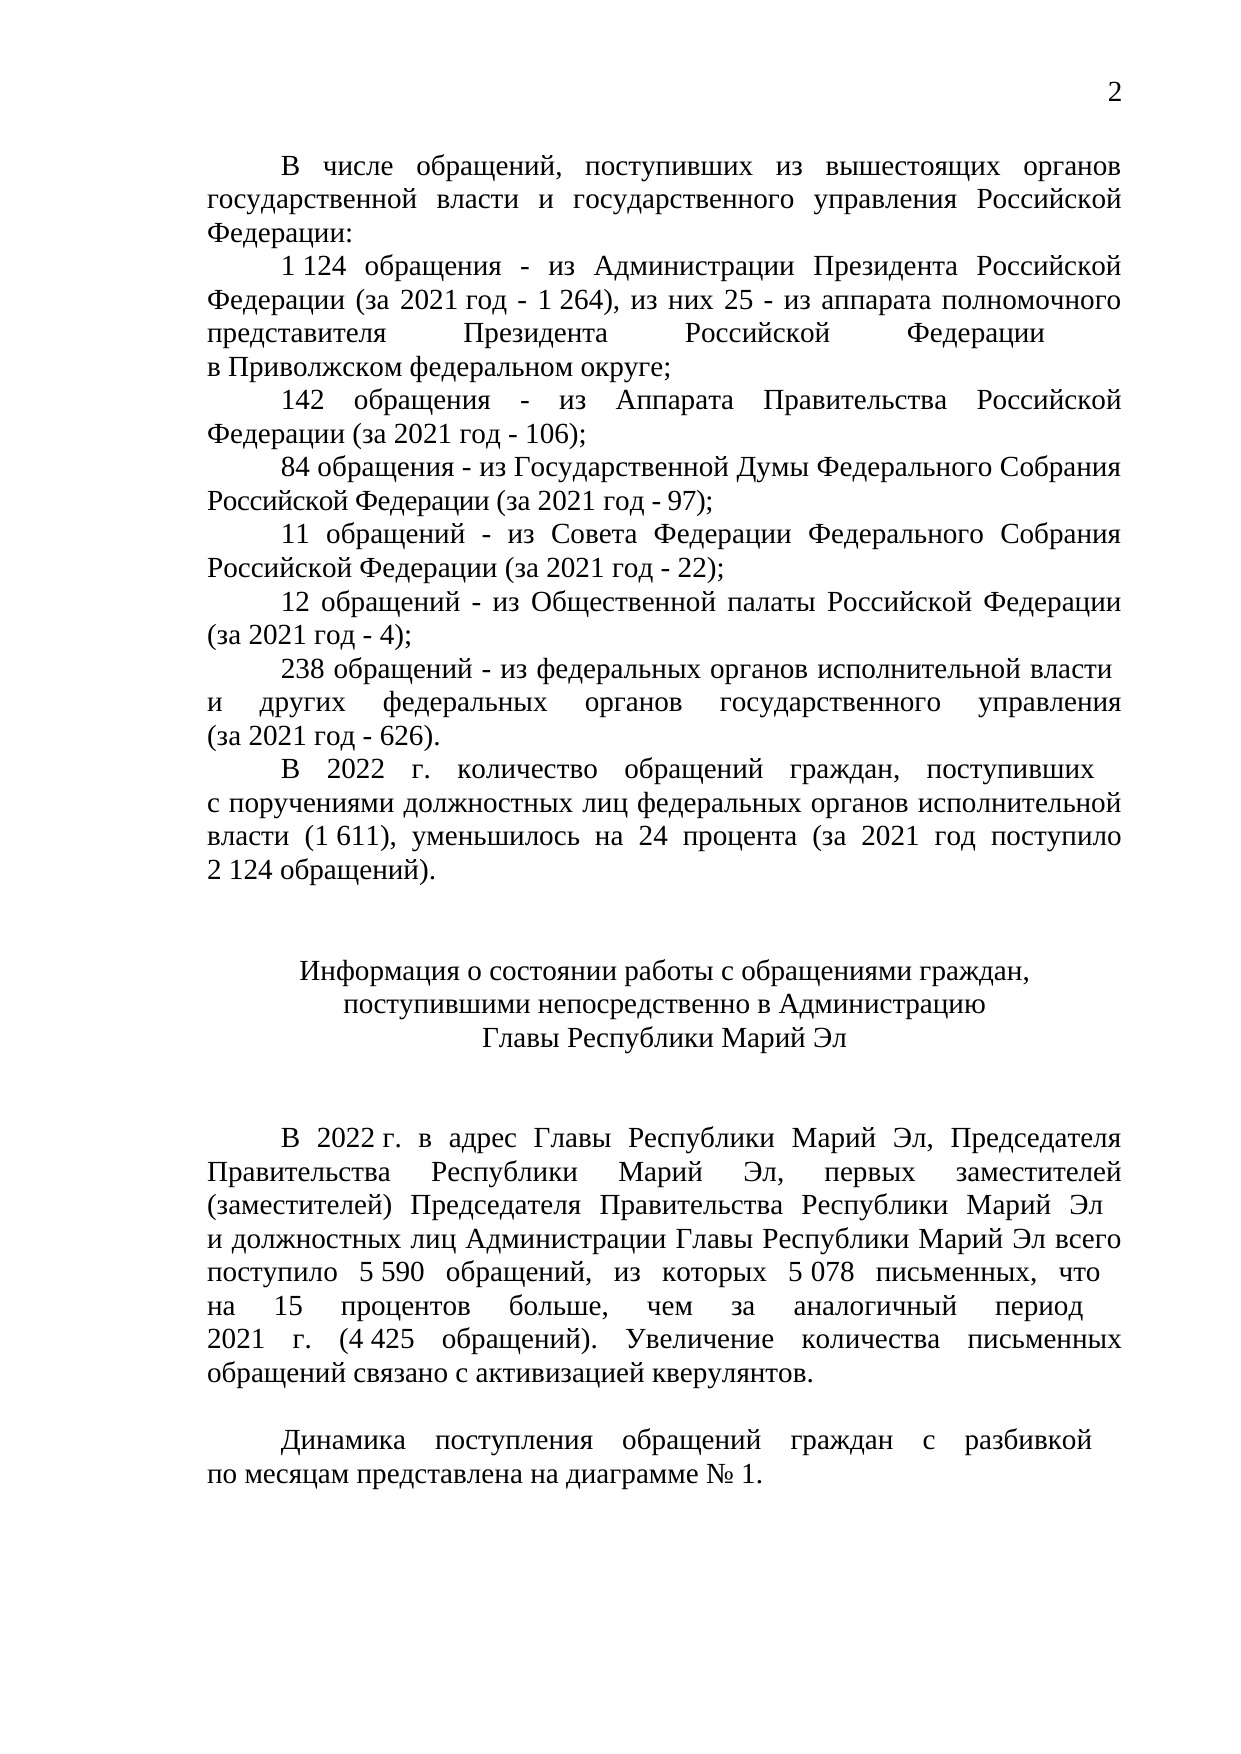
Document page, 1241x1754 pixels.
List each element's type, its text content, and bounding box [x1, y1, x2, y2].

text 1 124 обращения - из Администрации Президента Российской Федерации (за 2021 год - 1 264), из них 25 - из аппарата полномочного представителя Президента Российской Федерации в Приволжском федеральном округе; [207, 248, 1122, 382]
text Главы Республики Марий Эл [207, 1020, 1122, 1053]
text В 2022 г. количество обращений граждан, поступивших с поручениями должностных лиц федеральных органов исполнительной власти (1 611), уменьшилось на 24 процента (за 2021 год поступило 2 124 обращений). [207, 751, 1122, 886]
text В числе обращений, поступивших из вышестоящих органов государственной власти и государственного управления Российской Федерации: [207, 148, 1122, 248]
text 238 обращений - из федеральных органов исполнительной власти и других федеральных органов государственного управления (за 2021 год - 626). [207, 651, 1122, 751]
text Динамика поступления обращений граждан с разбивкой по месяцам представлена на диаграмме № 1. [207, 1422, 1122, 1489]
text 12 обращений - из Общественной палаты Российской Федерации (за 2021 год - 4); [207, 584, 1122, 651]
text 11 обращений - из Совета Федерации Федерального Собрания Российской Федерации (за 2021 год - 22); [207, 517, 1122, 584]
text 142 обращения - из Аппарата Правительства Российской Федерации (за 2021 год - 106); [207, 382, 1122, 449]
text Информация о состоянии работы с обращениями граждан, поступившими непосредственно в Администрацию [207, 953, 1122, 1020]
text В 2022 г. в адрес Главы Республики Марий Эл, Председателя Правительства Республики Марий Эл, первых заместителей (заместителей) Председателя Правительства Республики Марий Эл и должностных лиц Администрации Главы Республики Марий Эл всего поступило 5 590 обращений, из которых 5 078 письменных, что на 15 процентов больше, чем за аналогичный период 2021 г. (4 425 обращений). Увеличение количества письменных обращений связано с активизацией кверулянтов. [207, 1120, 1122, 1389]
text 84 обращения - из Государственной Думы Федерального Собрания Российской Федерации (за 2021 год - 97); [207, 449, 1122, 517]
